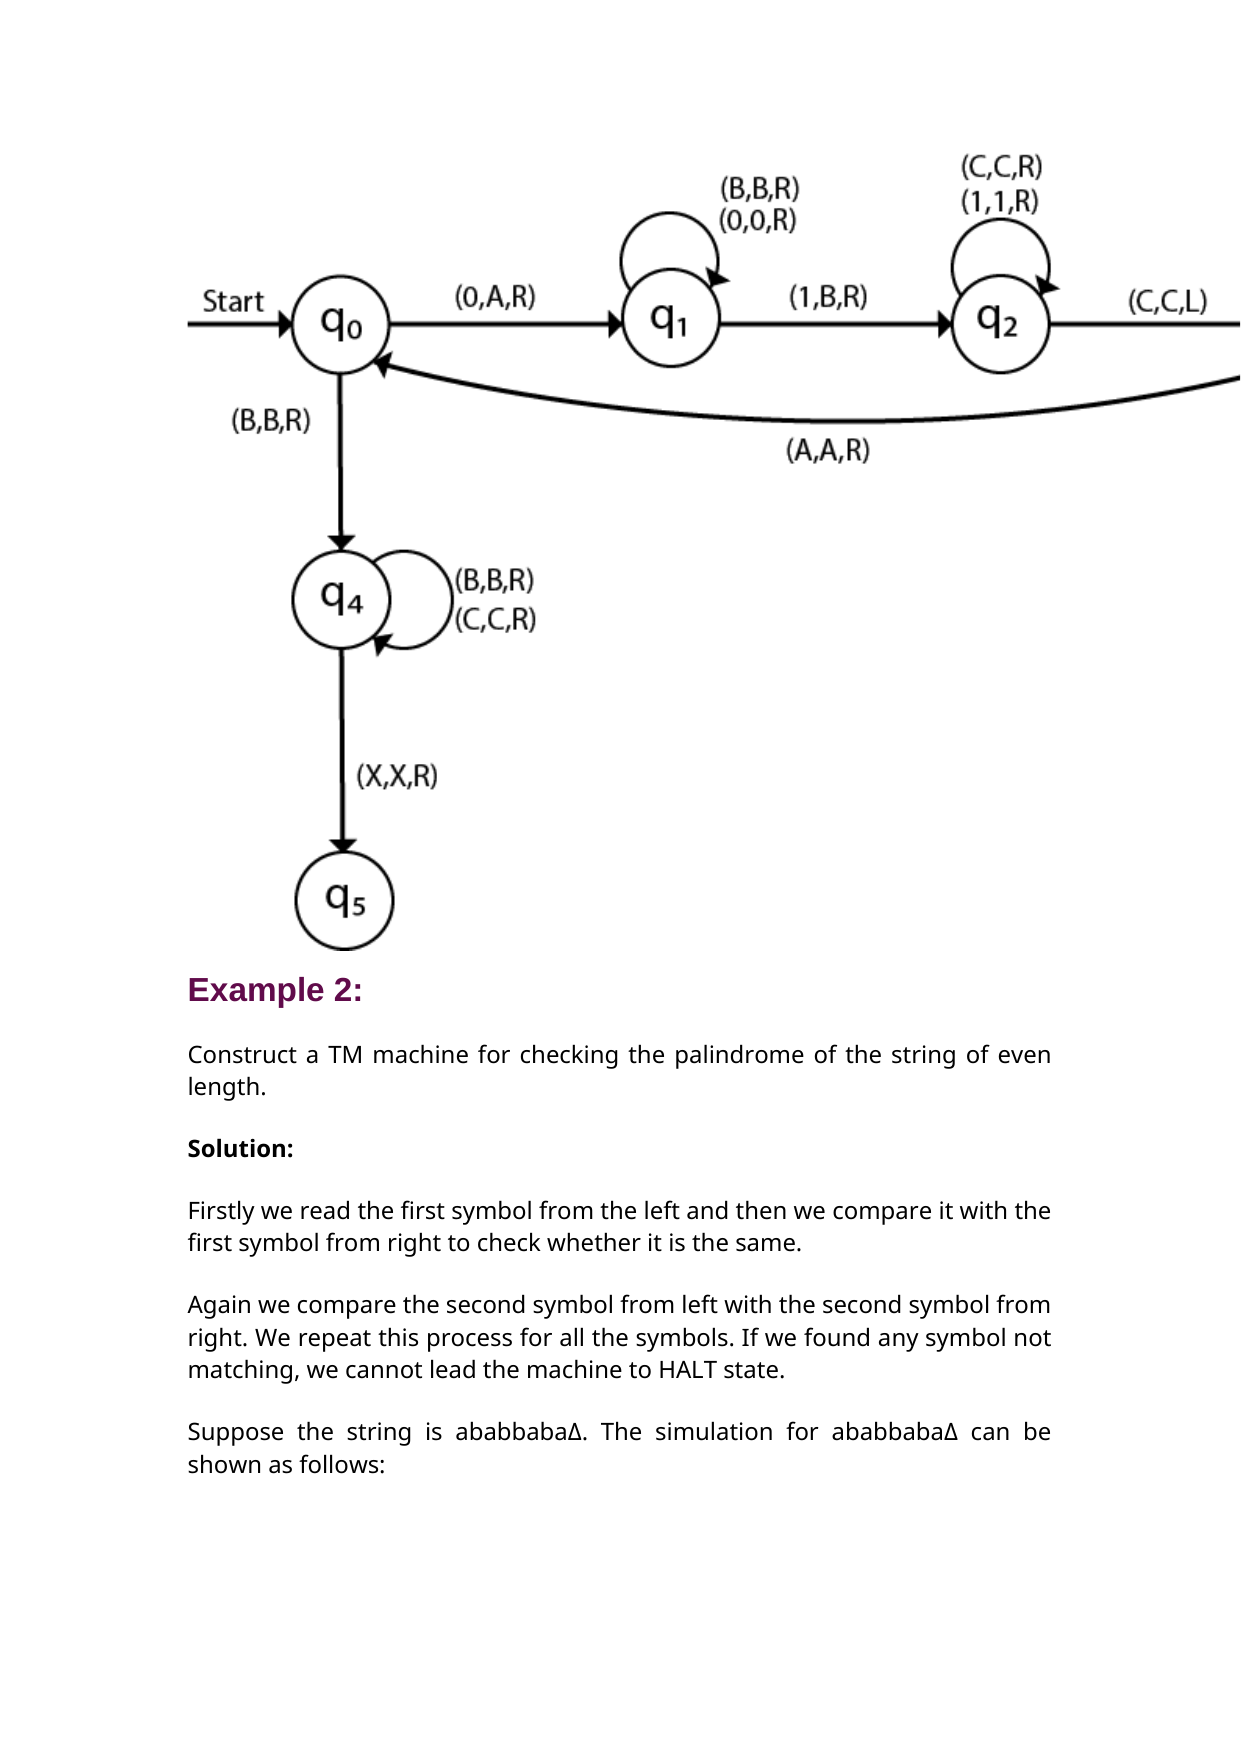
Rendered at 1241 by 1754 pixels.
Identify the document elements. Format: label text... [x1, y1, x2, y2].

text Firstly we read the first symbol from the left and then we compare it with the first symbol from right to check whether it is the same. [187, 1193, 1053, 1259]
picture [187, 150, 1241, 951]
text Solution: [187, 1132, 1053, 1164]
text Again we compare the second symbol from left with the second symbol from right. We repeat this process for all the symbols. If we found any symbol not matching, we cannot lead the machine to HALT state. [187, 1288, 1053, 1386]
subtitle Example 2: [187, 970, 1053, 1008]
text Construct a TM machine for checking the palindrome of the string of even length. [187, 1037, 1053, 1103]
text Suppose the string is ababbabaΔ. The simulation for ababbabaΔ can be shown as follows: [187, 1415, 1053, 1480]
